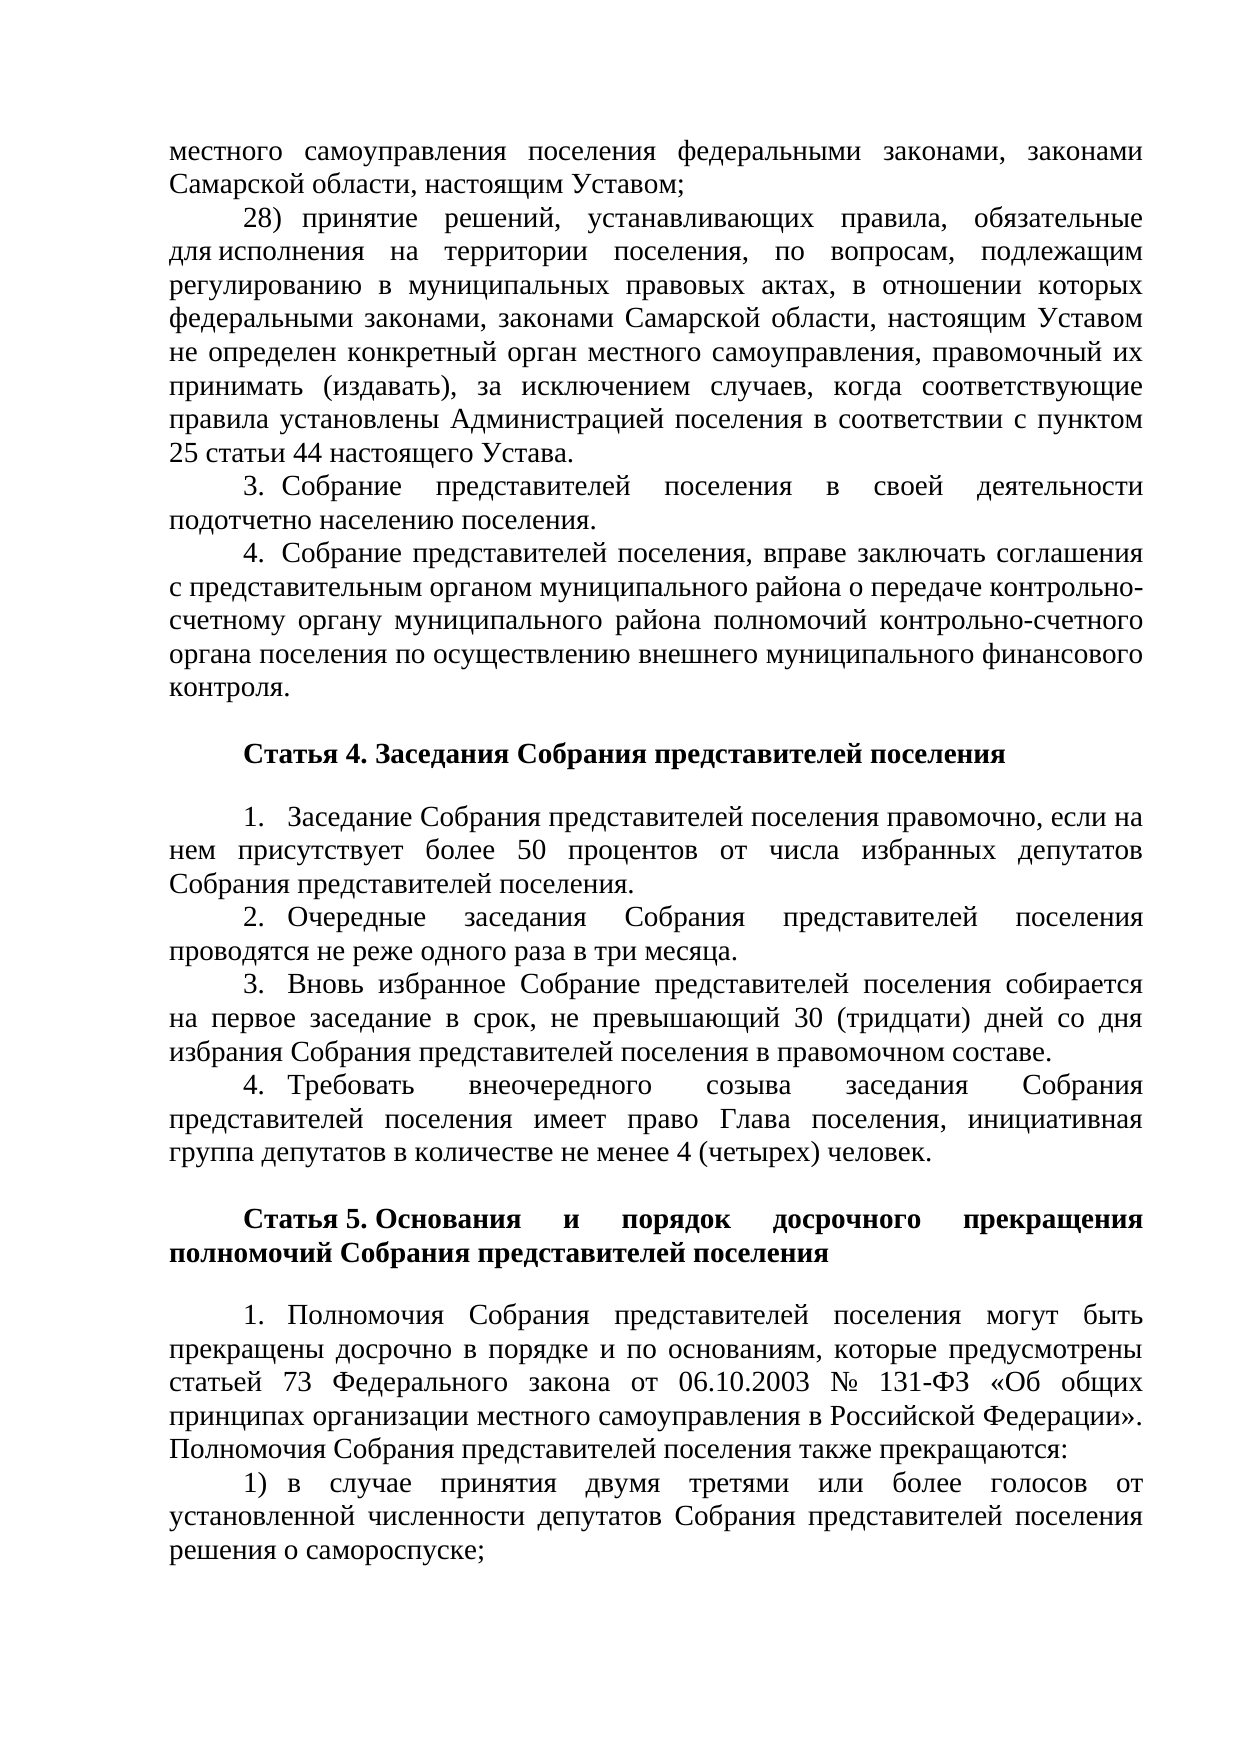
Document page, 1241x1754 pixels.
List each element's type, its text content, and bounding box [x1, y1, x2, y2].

list Очередные заседания Собрания представителей поселения проводятся не реже одного раза в три месяца. [169, 899, 1144, 967]
list Собрание представителей поселения в своей деятельности подотчетно населению поселения. [169, 468, 1144, 535]
list Заседание Собрания представителей поселения правомочно, если на нем присутствует более 50 процентов от числа избранных депутатов Собрания представителей поселения. [169, 799, 1144, 899]
list Вновь избранное Собрание представителей поселения собирается на первое заседание в срок, не превышающий 30 (тридцати) дней со дня избрания Собрания представителей поселения в правомочном составе. [169, 967, 1144, 1067]
list Собрание представителей поселения, вправе заключать соглашения с представительным органом муниципального района о передаче контрольно-счетному органу муниципального района полномочий контрольно-счетного органа поселения по осуществлению внешнего муниципального финансового контроля. [169, 535, 1144, 703]
list Основания и порядок досрочного прекращения полномочий Собрания представителей поселения [169, 1201, 1144, 1268]
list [169, 133, 1144, 200]
list Заседания Собрания представителей поселения [169, 737, 1144, 770]
list принятие решений, устанавливающих правила, обязательные для исполнения на территории поселения, по вопросам, подлежащим регулированию в муниципальных правовых актах, в отношении которых федеральными законами, законами Самарской области, настоящим Уставом не определен конкретный орган местного самоуправления, правомочный их принимать (издавать), за исключением случаев, когда соответствующие правила установлены Администрацией поселения в соответствии с пунктом 25 статьи 44 настоящего Устава. [169, 200, 1144, 468]
list Полномочия Собрания представителей поселения могут быть прекращены досрочно в порядке и по основаниям, которые предусмотрены статьей 73 Федерального закона от 06.10.2003 № 131-ФЗ «Об общих принципах организации местного самоуправления в Российской Федерации». Полномочия Собрания представителей поселения также прекращаются: [169, 1297, 1144, 1465]
list Требовать внеочередного созыва заседания Собрания представителей поселения имеет право Глава поселения, инициативная группа депутатов в количестве не менее 4 (четырех) человек. [169, 1067, 1144, 1168]
list в случае принятия двумя третями или более голосов от установленной численности депутатов Собрания представителей поселения решения о самороспуске; [169, 1465, 1144, 1566]
